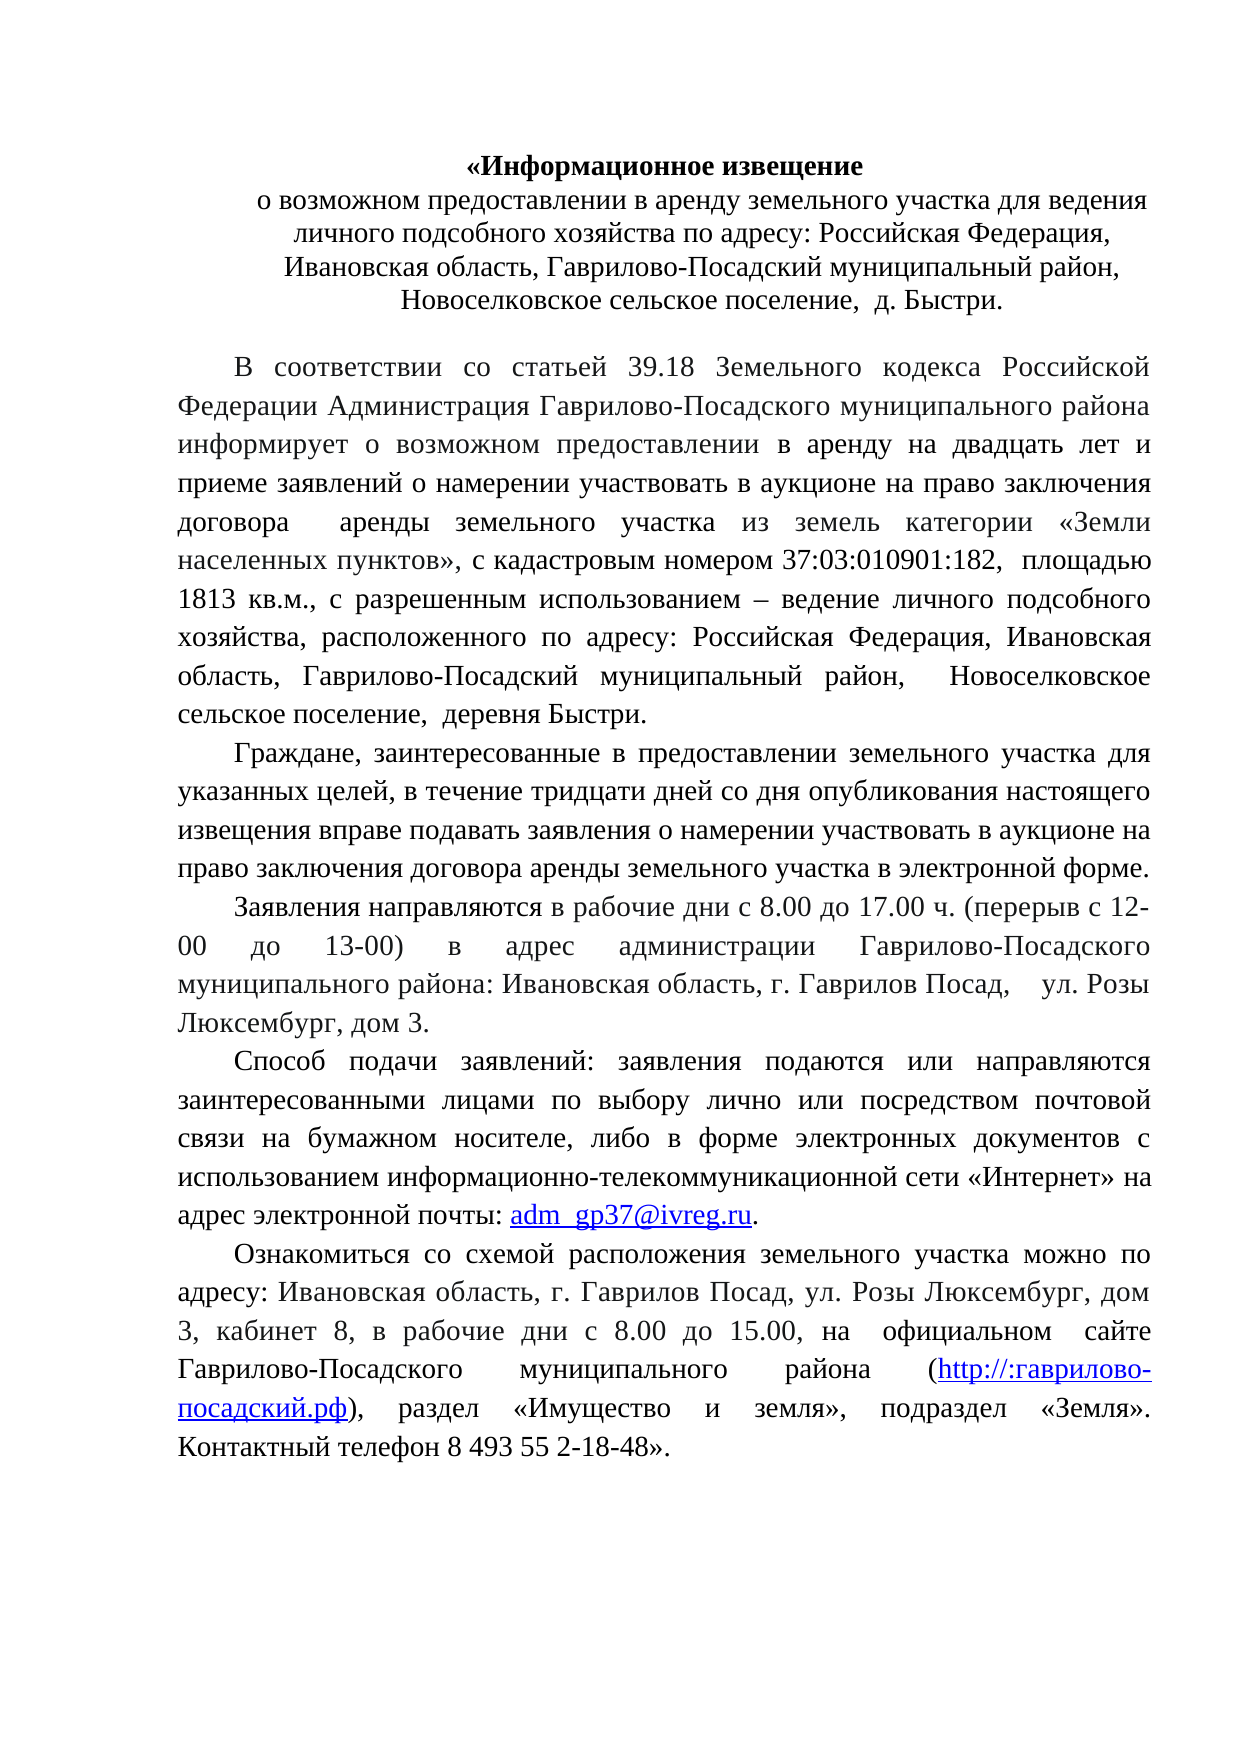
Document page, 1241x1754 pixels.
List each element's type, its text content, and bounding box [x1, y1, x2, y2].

list о возможном предоставлении в аренду земельного участка для ведения личного подсобного хозяйства по адресу: Российская Федерация, Ивановская область, Гаврилово-Посадский муниципальный район, Новоселковское сельское поселение, д. Быстри. [252, 182, 1152, 316]
text Ознакомиться со схемой расположения земельного участка можно по адресу: Ивановская область, г. Гаврилов Посад, ул. Розы Люксембург, дом 3, кабинет 8, в рабочие дни с 8.00 до 15.00, на официальном сайте Гаврилово-Посадского муниципального района (http://:гаврилово-посадский.рф), раздел «Имущество и земля», подраздел «Земля». Контактный телефон 8 493 55 2-18-48». [177, 1236, 1152, 1462]
list В соответствии со статьей 39.18 Земельного кодекса Российской Федерации Администрация Гаврилово-Посадского муниципального района информирует о возможном предоставлении в аренду на двадцать лет и приеме заявлений о намерении участвовать в аукционе на право заключения договора аренды земельного участка из земель категории «Земли населенных пунктов», с кадастровым номером 37:03:010901:182, площадью 1813 кв.м., с разрешенным использованием – ведение личного подсобного хозяйства, расположенного по адресу: Российская Федерация, Ивановская область, Гаврилово-Посадский муниципальный район, Новоселковское сельское поселение, деревня Быстри. [177, 614, 1152, 730]
list В соответствии со статьей 39.18 Земельного кодекса Российской Федерации Администрация Гаврилово-Посадского муниципального района информирует о возможном предоставлении в аренду на двадцать лет и приеме заявлений о намерении участвовать в аукционе на право заключения договора аренды земельного участка из земель категории «Земли населенных пунктов», с кадастровым номером 37:03:010901:182, площадью 1813 кв.м., с разрешенным использованием – ведение личного подсобного хозяйства, расположенного по адресу: Российская Федерация, Ивановская область, Гаврилово-Посадский муниципальный район, Новоселковское сельское поселение, деревня Быстри. [177, 349, 1152, 581]
text «Информационное извещение [177, 148, 1152, 182]
text Граждане, заинтересованные в предоставлении земельного участка для указанных целей, в течение тридцати дней со дня опубликования настоящего извещения вправе подавать заявления о намерении участвовать в аукционе на право заключения договора аренды земельного участка в электронной форме. [177, 735, 1152, 884]
text Способ подачи заявлений: заявления подаются или направляются заинтересованными лицами по выбору лично или посредством почтовой связи на бумажном носителе, либо в форме электронных документов с использованием информационно-телекоммуникационной сети «Интернет» на адрес электронной почты: adm_gp37@ivreg.ru. [177, 1043, 1152, 1231]
text Заявления направляются в рабочие дни с 8.00 до 17.00 ч. (перерыв с 12-00 до 13-00) в адрес администрации Гаврилово-Посадского муниципального района: Ивановская область, г. Гаврилов Посад, ул. Розы Люксембург, дом 3. [177, 889, 1152, 1038]
